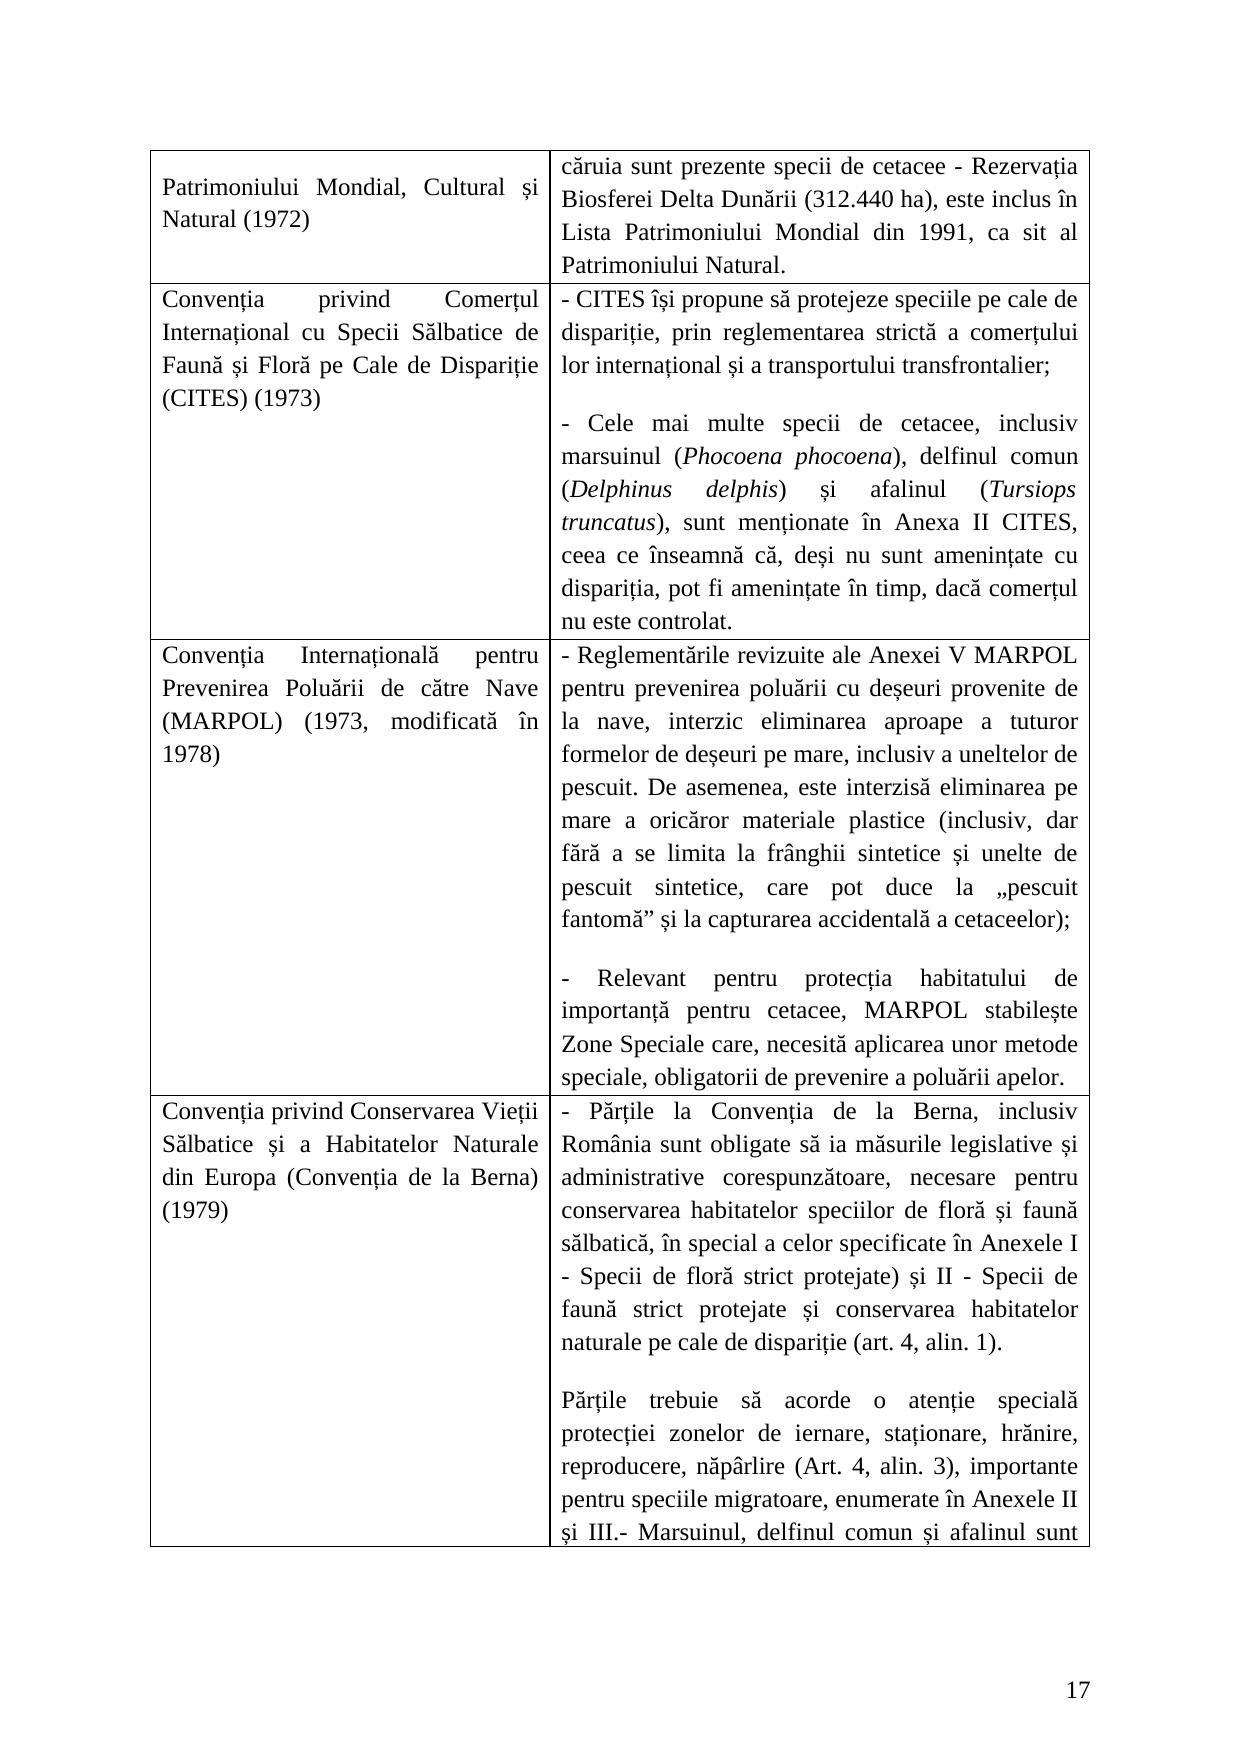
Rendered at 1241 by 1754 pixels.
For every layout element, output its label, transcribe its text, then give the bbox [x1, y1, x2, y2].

table_cell - Reglementările revizuite ale Anexei V MARPOL pentru prevenirea poluării cu deșeuri provenite de la nave, interzic eliminarea aproape a tuturor formelor de deșeuri pe mare, inclusiv a uneltelor de pescuit. De asemenea, este interzisă eliminarea pe mare a oricăror materiale plastice (inclusiv, dar fără a se limita la frânghii sintetice și unelte de pescuit sintetice, care pot duce la „pescuit fantomă” și la capturarea accidentală a cetaceelor); - Relevant pentru protecția habitatului de importanță pentru cetacee, MARPOL stabilește Zone Speciale care, necesită aplicarea unor metode speciale, obligatorii de prevenire a poluării apelor. [551, 640, 1089, 1095]
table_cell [151, 151, 549, 283]
table_cell - CITES își propune să protejeze speciile pe cale de dispariție, prin reglementarea strictă a comerțului lor internațional și a transportului transfrontalier; - Cele mai multe specii de cetacee, inclusiv marsuinul (Phocoena phocoena), delfinul comun (Delphinus delphis) și afalinul (Tursiops truncatus), sunt menționate în Anexa II CITES, ceea ce înseamnă că, deși nu sunt amenințate cu dispariția, pot fi amenințate în timp, dacă comerțul nu este controlat. [551, 284, 1089, 639]
table_cell Convenția privind Comerțul Internațional cu Specii Sălbatice de Faună și Floră pe Cale de Dispariție (CITES) (1973) [151, 284, 549, 639]
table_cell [551, 151, 1089, 283]
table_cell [151, 1096, 549, 1546]
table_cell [551, 1096, 1089, 1546]
table_cell ​​Convenția Internațională pentru Prevenirea Poluării de către Nave (MARPOL) (1973, modificată în 1978) [151, 640, 549, 1095]
